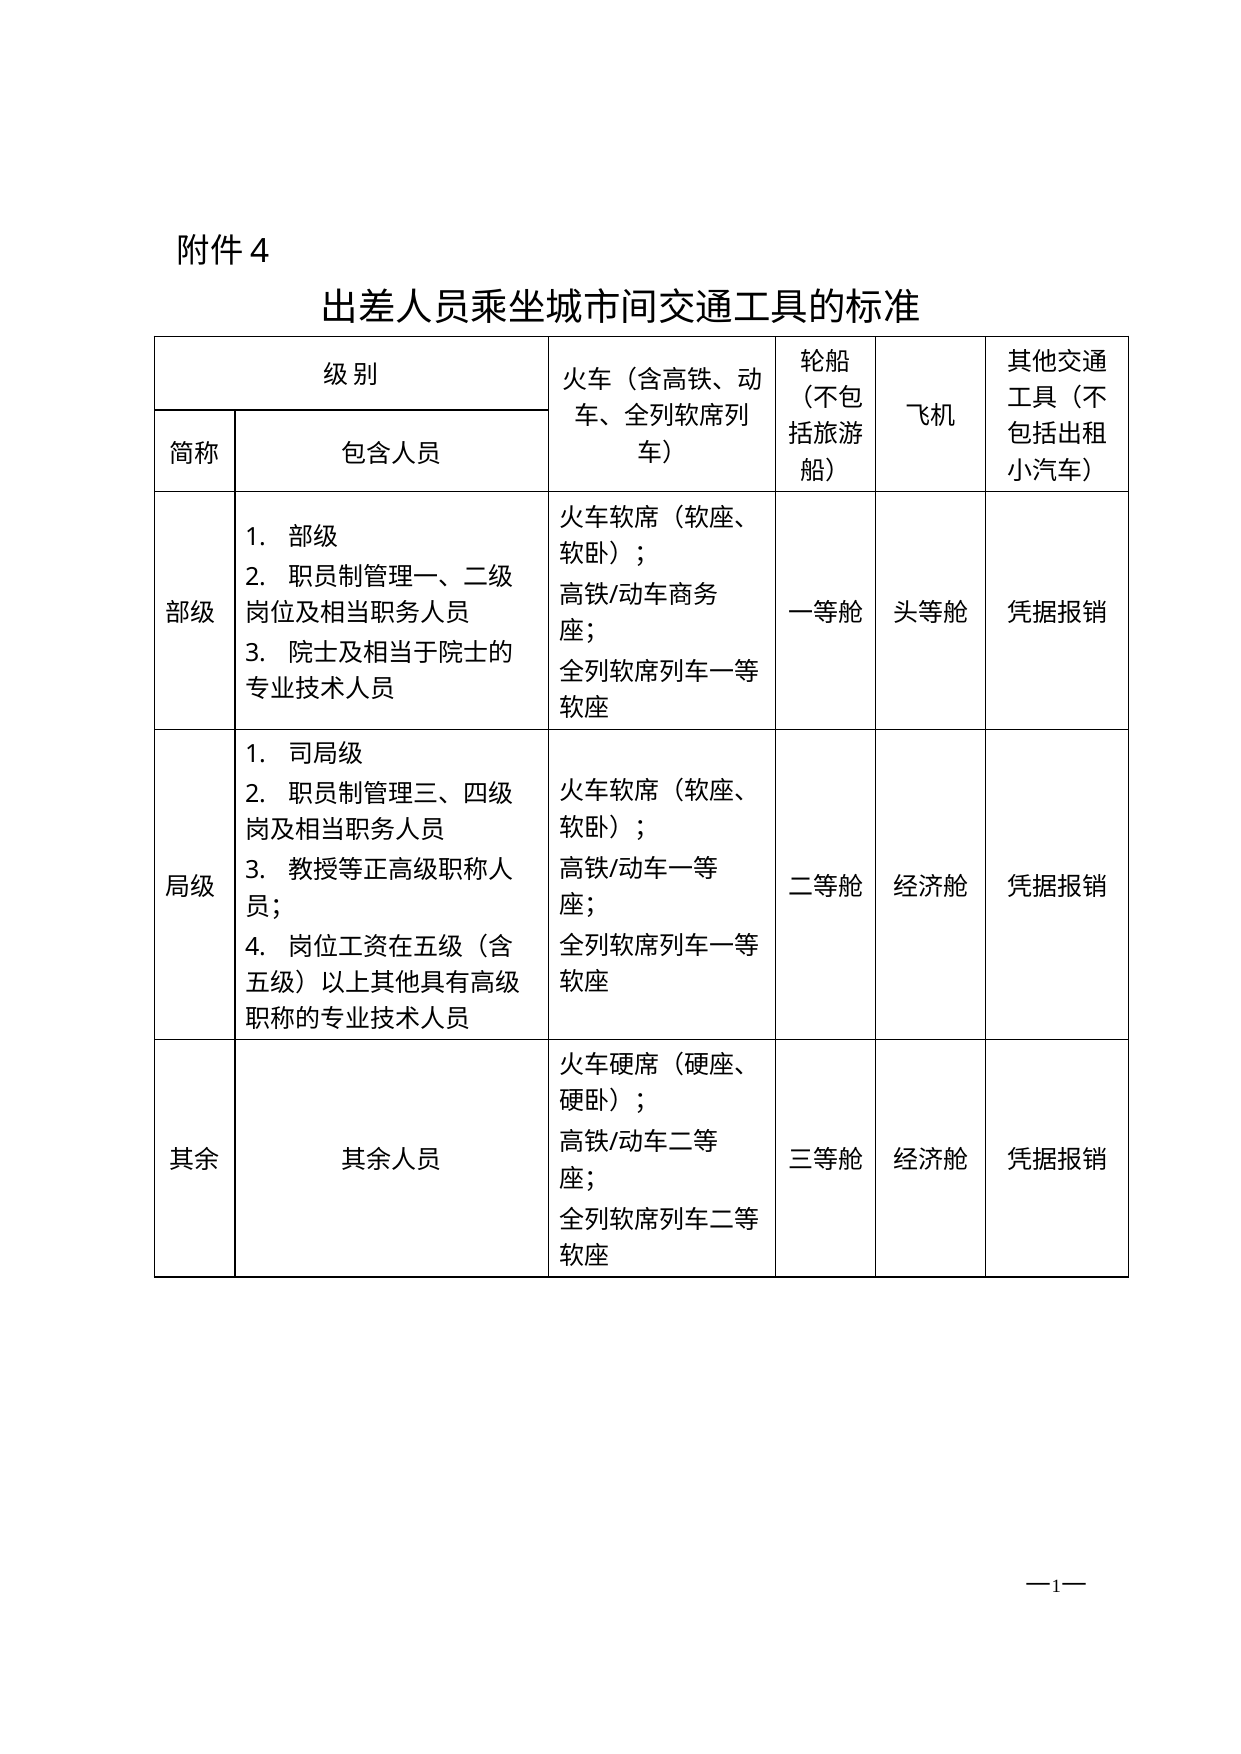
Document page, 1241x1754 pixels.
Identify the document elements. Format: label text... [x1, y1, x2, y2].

table_cell 简称 [155, 411, 234, 491]
table_header 轮船（不包括旅游船） [776, 337, 875, 491]
table_cell 包含人员 [236, 411, 548, 491]
table_cell 其余 [155, 1040, 234, 1276]
table_cell 部级 职员制管理一、二级岗位及相当职务人员 院士及相当于院士的专业技术人员 [236, 492, 548, 729]
table_header 级 别 [155, 337, 548, 409]
table_cell 司局级 职员制管理三、四级岗及相当职务人员 教授等正高级职称人员； 岗位工资在五级（含五级）以上其他具有高级职称的专业技术人员 [236, 730, 548, 1039]
table_cell 火车硬席（硬座、硬卧）； 高铁/动车二等座； 全列软席列车二等软座 [549, 1040, 775, 1276]
table_cell 凭据报销 [986, 730, 1128, 1039]
text 出差人员乘坐城市间交通工具的标准 [165, 277, 1076, 331]
table_cell 火车软席（软座、软卧）； 高铁/动车商务座； 全列软席列车一等软座 [549, 492, 775, 729]
table_cell 二等舱 [776, 730, 875, 1039]
table_cell 凭据报销 [986, 1040, 1128, 1276]
table_cell 部级 [155, 492, 234, 729]
table_header 飞机 [876, 337, 985, 491]
table_cell 头等舱 [876, 492, 985, 729]
table_cell 三等舱 [776, 1040, 875, 1276]
text 附件4 [176, 223, 1076, 272]
table_cell 一等舱 [776, 492, 875, 729]
table_header 其他交通工具（不包括出租小汽车） [986, 337, 1128, 491]
table_cell 其余人员 [236, 1040, 548, 1276]
table_cell 局级 [155, 730, 234, 1039]
table_header 火车（含高铁、动车、全列软席列车） [549, 337, 775, 491]
table_cell 火车软席（软座、软卧）； 高铁/动车一等座； 全列软席列车一等软座 [549, 730, 775, 1039]
table_cell 经济舱 [876, 730, 985, 1039]
table_cell 经济舱 [876, 1040, 985, 1276]
table_cell 凭据报销 [986, 492, 1128, 729]
